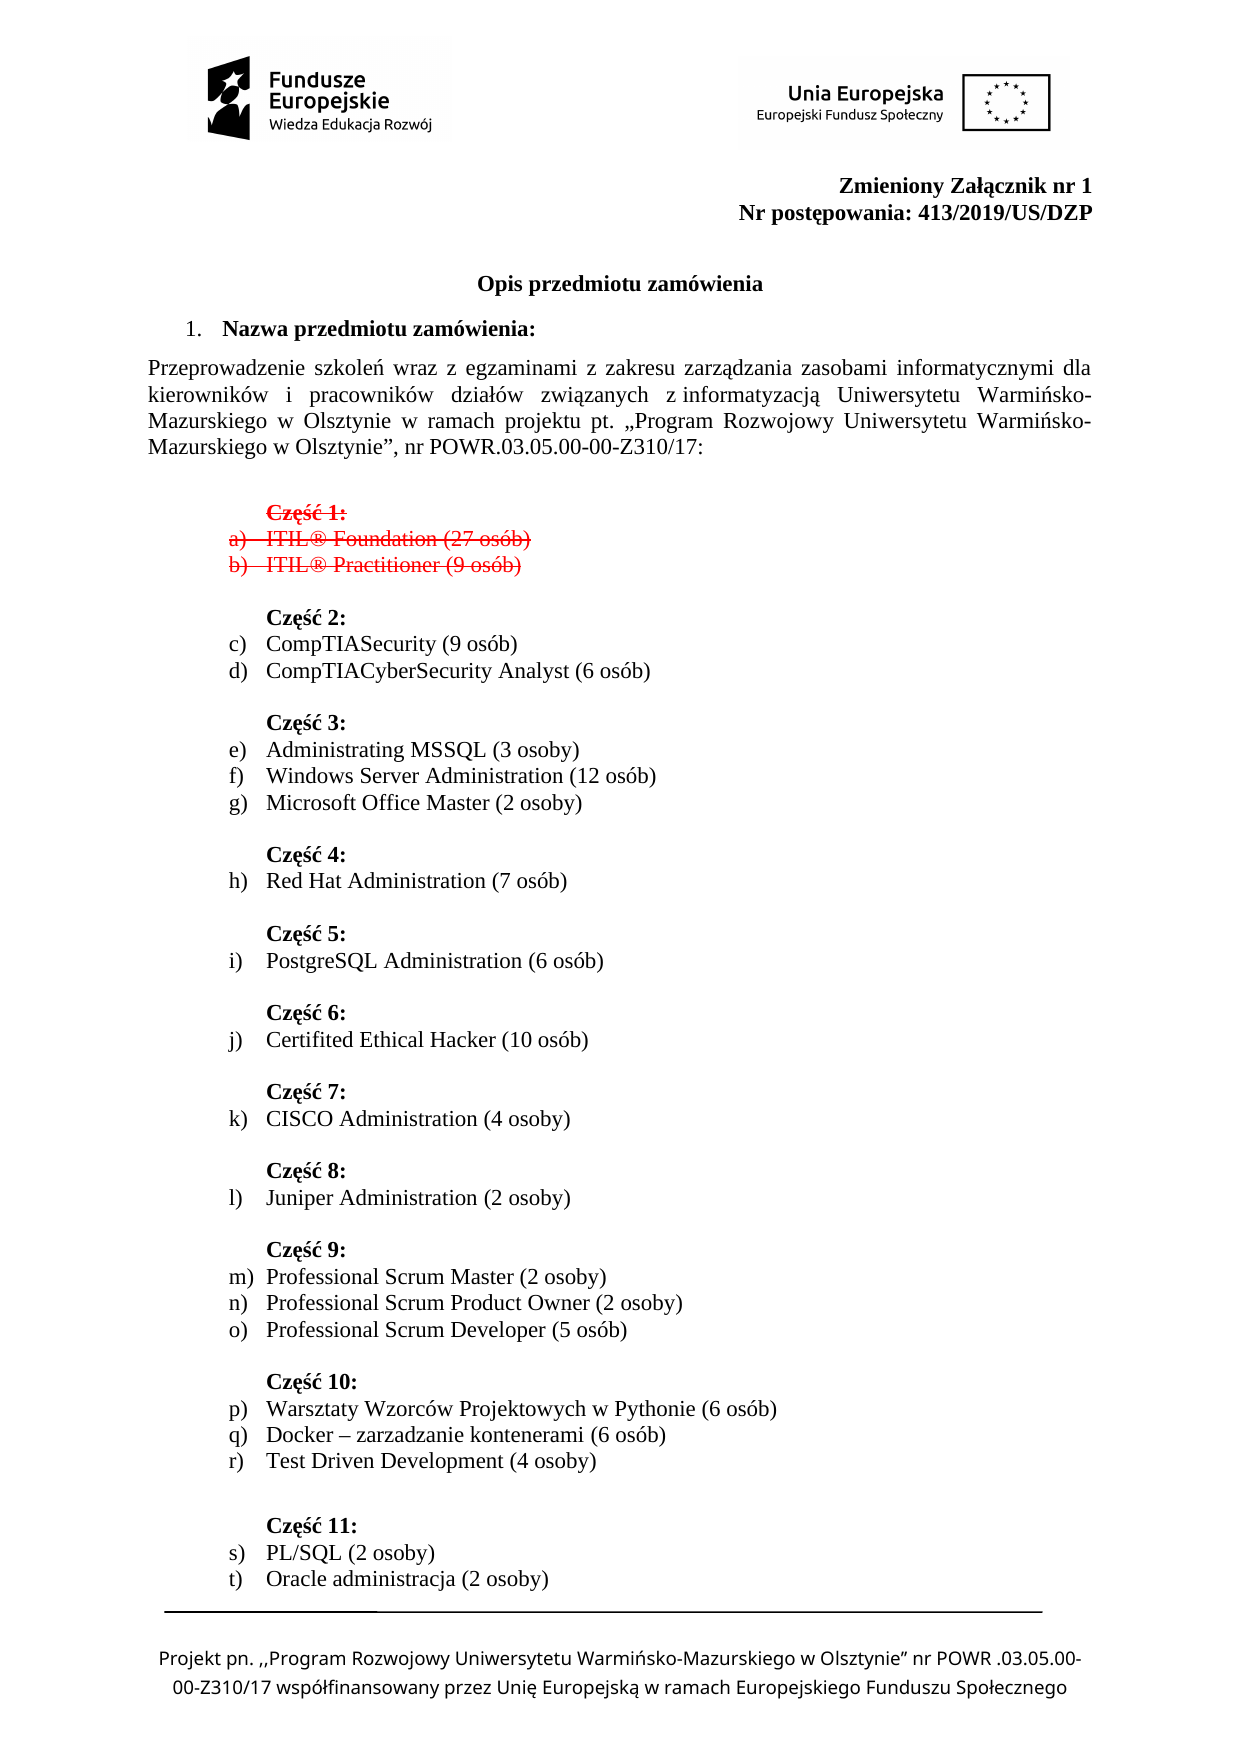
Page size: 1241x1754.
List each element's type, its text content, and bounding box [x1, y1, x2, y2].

text Część 5: [266, 920, 1092, 947]
list Docker – zarzadzanie kontenerami (6 osób) [229, 1421, 1092, 1447]
list CompTIASecurity (9 osób) [229, 630, 1092, 657]
text Przeprowadzenie szkoleń wraz z egzaminami z zakresu zarządzania zasobami informatycznymi dla kierowników i pracowników działów związanych z informatyzacją Uniwersytetu Warmińsko-Mazurskiego w Olsztynie w ramach projektu pt. „Program Rozwojowy Uniwersytetu Warmińsko-Mazurskiego w Olsztynie”, nr POWR.03.05.00-00-Z310/17: [148, 354, 1092, 460]
picture [187, 36, 452, 142]
list Windows Server Administration (12 osób) [229, 762, 1092, 788]
list Test Driven Development (4 osoby) [229, 1447, 1092, 1474]
text Część 3: [266, 709, 1092, 736]
list Juniper Administration (2 osoby) [229, 1184, 1092, 1210]
list ITIL Foundation (27 osób) [229, 525, 1092, 551]
text Część 7: [266, 1078, 1092, 1105]
text Część 10: [266, 1368, 1092, 1395]
list Professional Scrum Product Owner (2 osoby) [229, 1289, 1092, 1316]
text Część 11: [266, 1513, 1092, 1539]
list PostgreSQL Administration (6 osób) [229, 947, 1092, 973]
text Część 1: [266, 499, 1092, 525]
text Część 6: [266, 999, 1092, 1026]
list Certifited Ethical Hacker (10 osób) [229, 1026, 1092, 1052]
list Microsoft Office Master (2 osoby) [229, 788, 1092, 815]
list Warsztaty Wzorców Projektowych w Pythonie (6 osób) [229, 1395, 1092, 1421]
text Nr postępowania: 413/2019/US/DZP [148, 199, 1092, 225]
text Część 2: [266, 604, 1092, 630]
list Oracle administracja (2 osoby) [229, 1565, 1092, 1592]
list Administrating MSSQL (3 osoby) [229, 736, 1092, 762]
list Red Hat Administration (7 osób) [229, 868, 1092, 894]
text Opis przedmiotu zamówienia [148, 270, 1092, 297]
list ITIL Practitioner (9 osób) [229, 551, 1092, 578]
list Nazwa przedmiotu zamówienia: [185, 316, 1092, 342]
list Professional Scrum Developer (5 osób) [229, 1316, 1092, 1342]
list PL/SQL (2 osoby) [229, 1539, 1092, 1565]
text Zmieniony Załącznik nr 1 [148, 173, 1092, 199]
picture [738, 56, 1070, 150]
text Część 4: [266, 841, 1092, 868]
list CISCO Administration (4 osoby) [229, 1105, 1092, 1131]
text Część 9: [266, 1237, 1092, 1263]
text Część 8: [266, 1157, 1092, 1184]
list Professional Scrum Master (2 osoby) [229, 1263, 1092, 1289]
list CompTIACyberSecurity Analyst (6 osób) [229, 657, 1092, 683]
